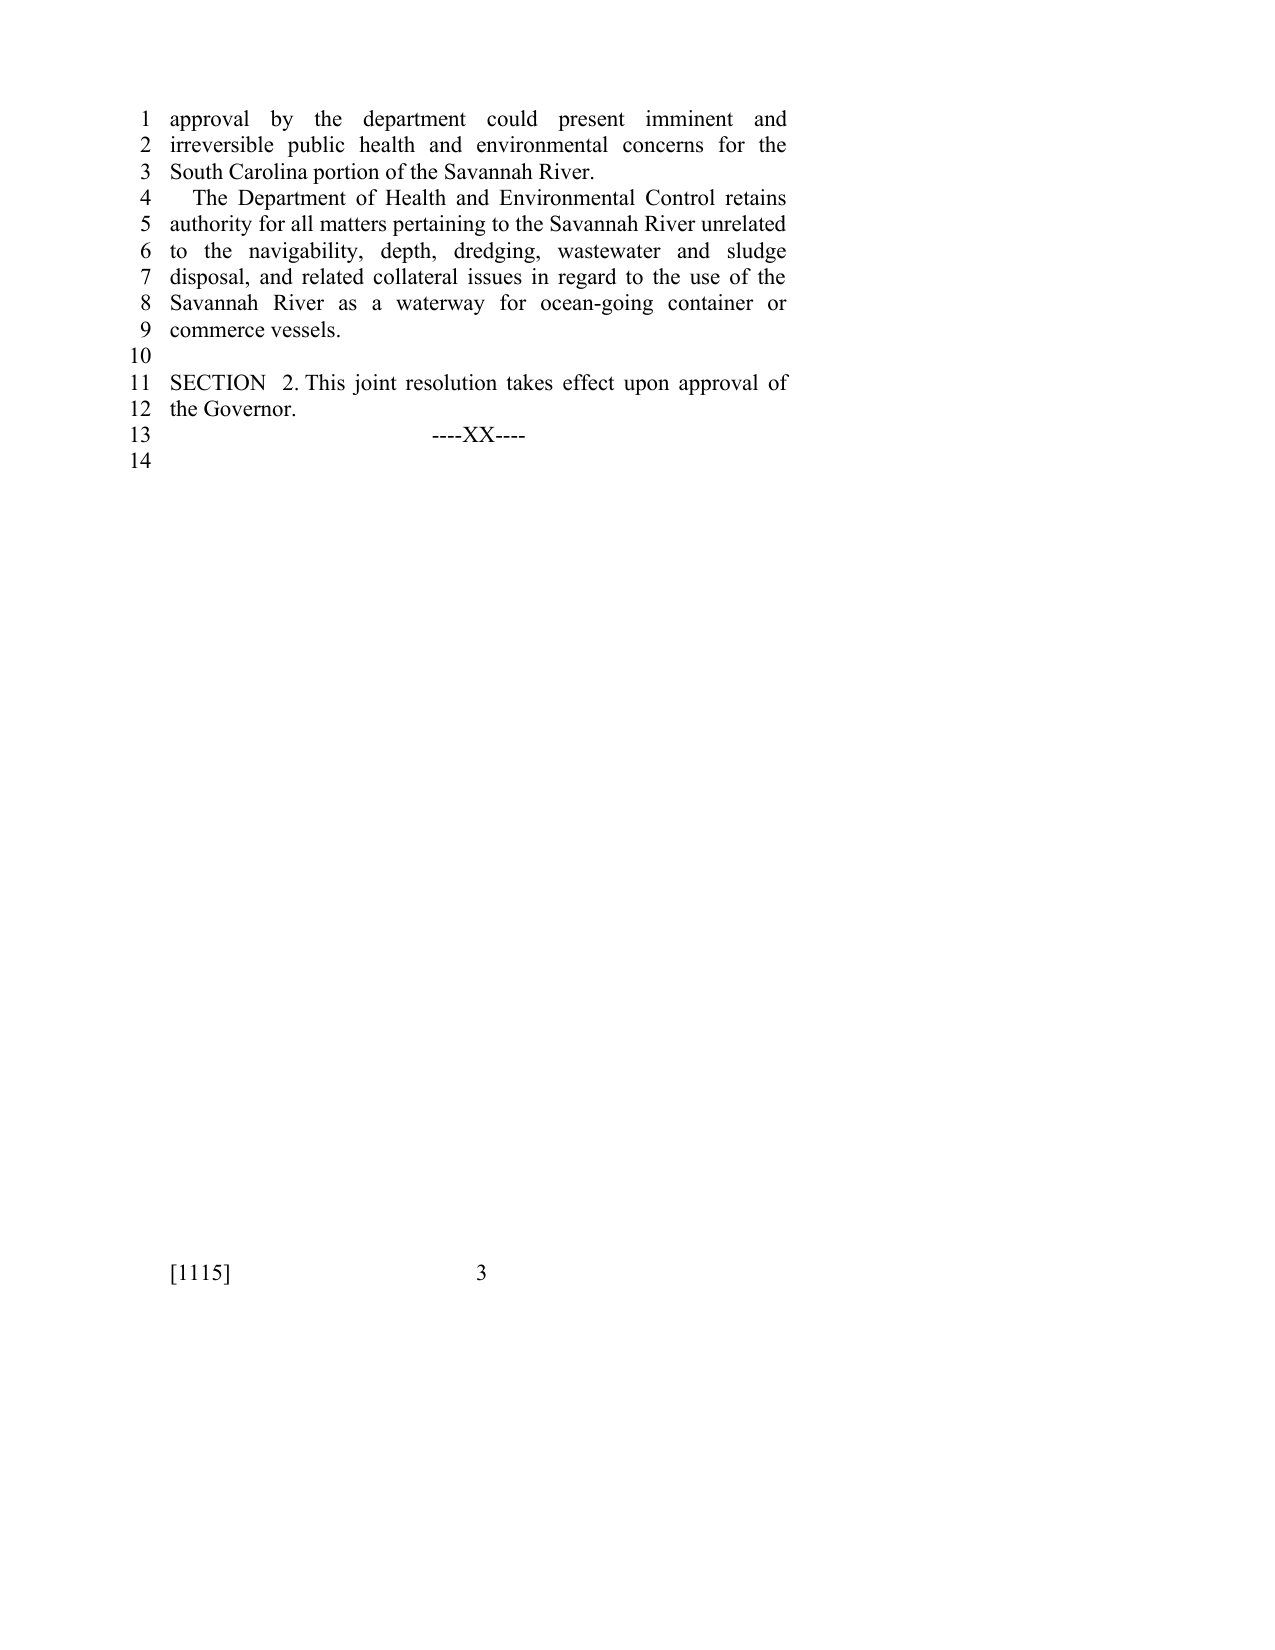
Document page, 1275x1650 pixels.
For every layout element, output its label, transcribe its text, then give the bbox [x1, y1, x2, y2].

text SECTION 2. This joint resolution takes effect upon approval of the Governor. [169, 368, 787, 421]
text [169, 105, 787, 184]
text The Department of Health and Environmental Control retains authority for all matters pertaining to the Savannah River unrelated to the navigability, depth, dredging, wastewater and sludge disposal, and related collateral issues in regard to the use of the Savannah River as a waterway for ocean-going container or commerce vessels. [169, 184, 787, 342]
text ----XX---- [169, 421, 787, 448]
